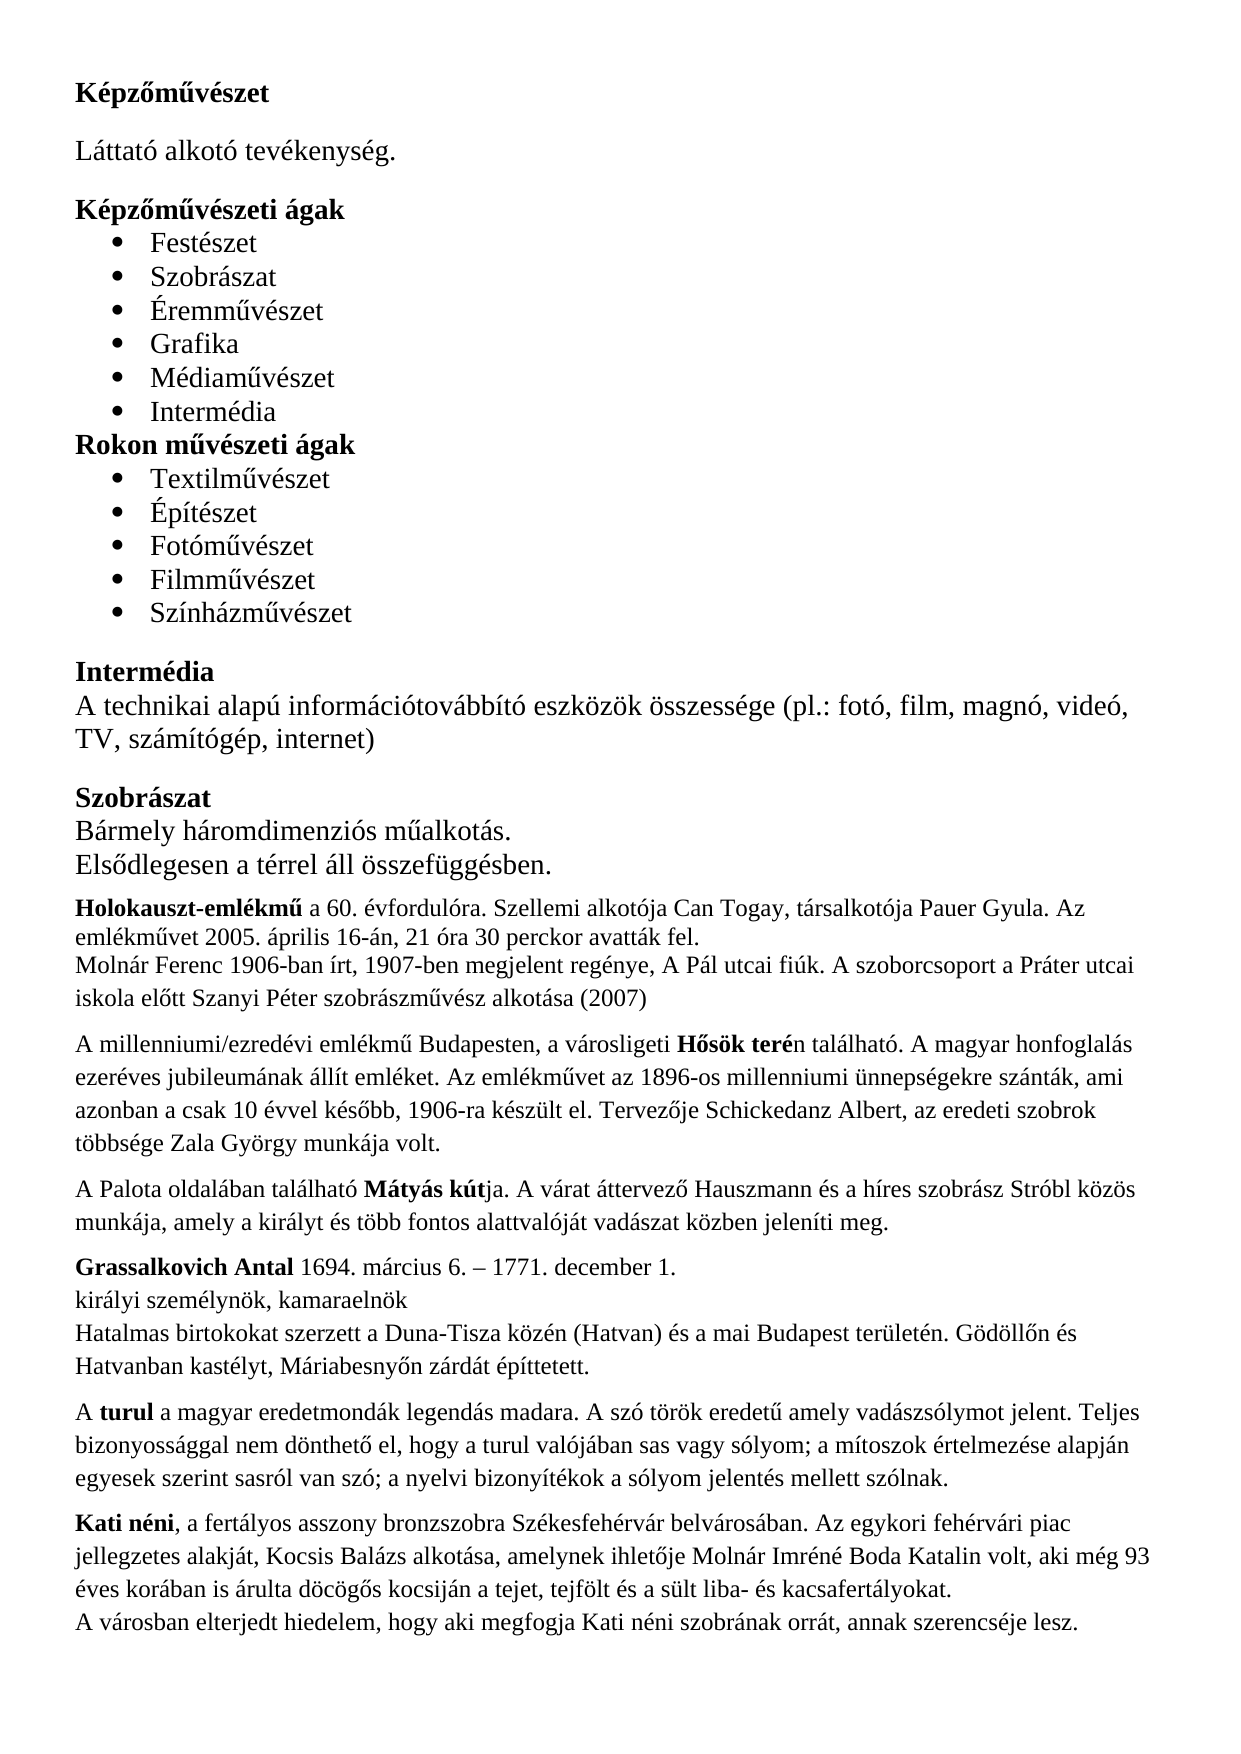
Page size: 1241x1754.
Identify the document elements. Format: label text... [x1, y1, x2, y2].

text Képzőművészet [75, 75, 1165, 108]
list Festészet [112, 226, 1165, 259]
text Rokon művészeti ágak [75, 427, 1165, 461]
list Filmművészet [112, 562, 1165, 596]
text Képzőművészeti ágak [75, 192, 1165, 226]
text Intermédia [75, 654, 1165, 688]
text Elsődlegesen a térrel áll összefüggésben. [75, 847, 1165, 881]
list Grafika [112, 327, 1165, 360]
list Építészet [112, 495, 1165, 528]
text A millenniumi/ezredévi emlékmű Budapesten, a városligeti Hősök terén található. A magyar honfoglalás ezeréves jubileumának állít emléket. Az emlékművet az 1896-os millenniumi ünnepségekre szánták, ami azonban a csak 10 évvel később, 1906-ra készült el. Tervezője Schickedanz Albert, az eredeti szobrok többsége Zala György munkája volt. [75, 1029, 1165, 1157]
text Holokauszt-emlékmű a 60. évfordulóra. Szellemi alkotója Can Togay, társalkotója Pauer Gyula. Az emlékművet 2005. április 16-án, 21 óra 30 perckor avatták fel. [75, 893, 1165, 951]
list Textilművészet [112, 461, 1165, 495]
list Színházművészet [112, 596, 1165, 629]
list Fotóművészet [112, 528, 1165, 562]
list Éremművészet [112, 293, 1165, 327]
text Szobrászat [75, 780, 1165, 813]
text A Palota oldalában található Mátyás kútja. A várat áttervező Hauszmann és a híres szobrász Stróbl közös munkája, amely a királyt és több fontos alattvalóját vadászat közben jeleníti meg. [75, 1174, 1165, 1235]
text A technikai alapú információtovábbító eszközök összessége (pl.: fotó, film, magnó, videó, TV, számítógép, internet) [75, 688, 1165, 755]
text Bármely háromdimenziós műalkotás. [75, 813, 1165, 847]
text A turul a magyar eredetmondák legendás madara. A szó török eredetű amely vadászsólymot jelent. Teljes bizonyossággal nem dönthető el, hogy a turul valójában sas vagy sólyom; a mítoszok értelmezése alapján egyesek szerint sasról van szó; a nyelvi bizonyítékok a sólyom jelentés mellett szólnak. [75, 1397, 1165, 1492]
list Médiaművészet [112, 360, 1165, 394]
text Molnár Ferenc 1906-ban írt, 1907-ben megjelent regénye, A Pál utcai fiúk. A szoborcsoport a Práter utcai iskola előtt Szanyi Péter szobrászművész alkotása (2007) [75, 951, 1165, 1012]
text Grassalkovich Antal 1694. március 6. – 1771. december 1. királyi személynök, kamaraelnök Hatalmas birtokokat szerzett a Duna-Tisza közén (Hatvan) és a mai Budapest területén. Gödöllőn és Hatvanban kastélyt, Máriabesnyőn zárdát építtetett. [75, 1252, 1165, 1380]
list Szobrászat [112, 259, 1165, 293]
text Kati néni, a fertályos asszony bronzszobra Székesfehérvár belvárosában. Az egykori fehérvári piac jellegzetes alakját, Kocsis Balázs alkotása, amelynek ihletője Molnár Imréné Boda Katalin volt, aki még 93 éves korában is árulta döcögős kocsiján a tejet, tejfölt és a sült liba- és kacsafertályokat. A városban elterjedt hiedelem, hogy aki megfogja Kati néni szobrának orrát, annak szerencséje lesz. [75, 1508, 1165, 1636]
list Intermédia [112, 394, 1165, 427]
text Láttató alkotó tevékenység. [75, 133, 1165, 167]
